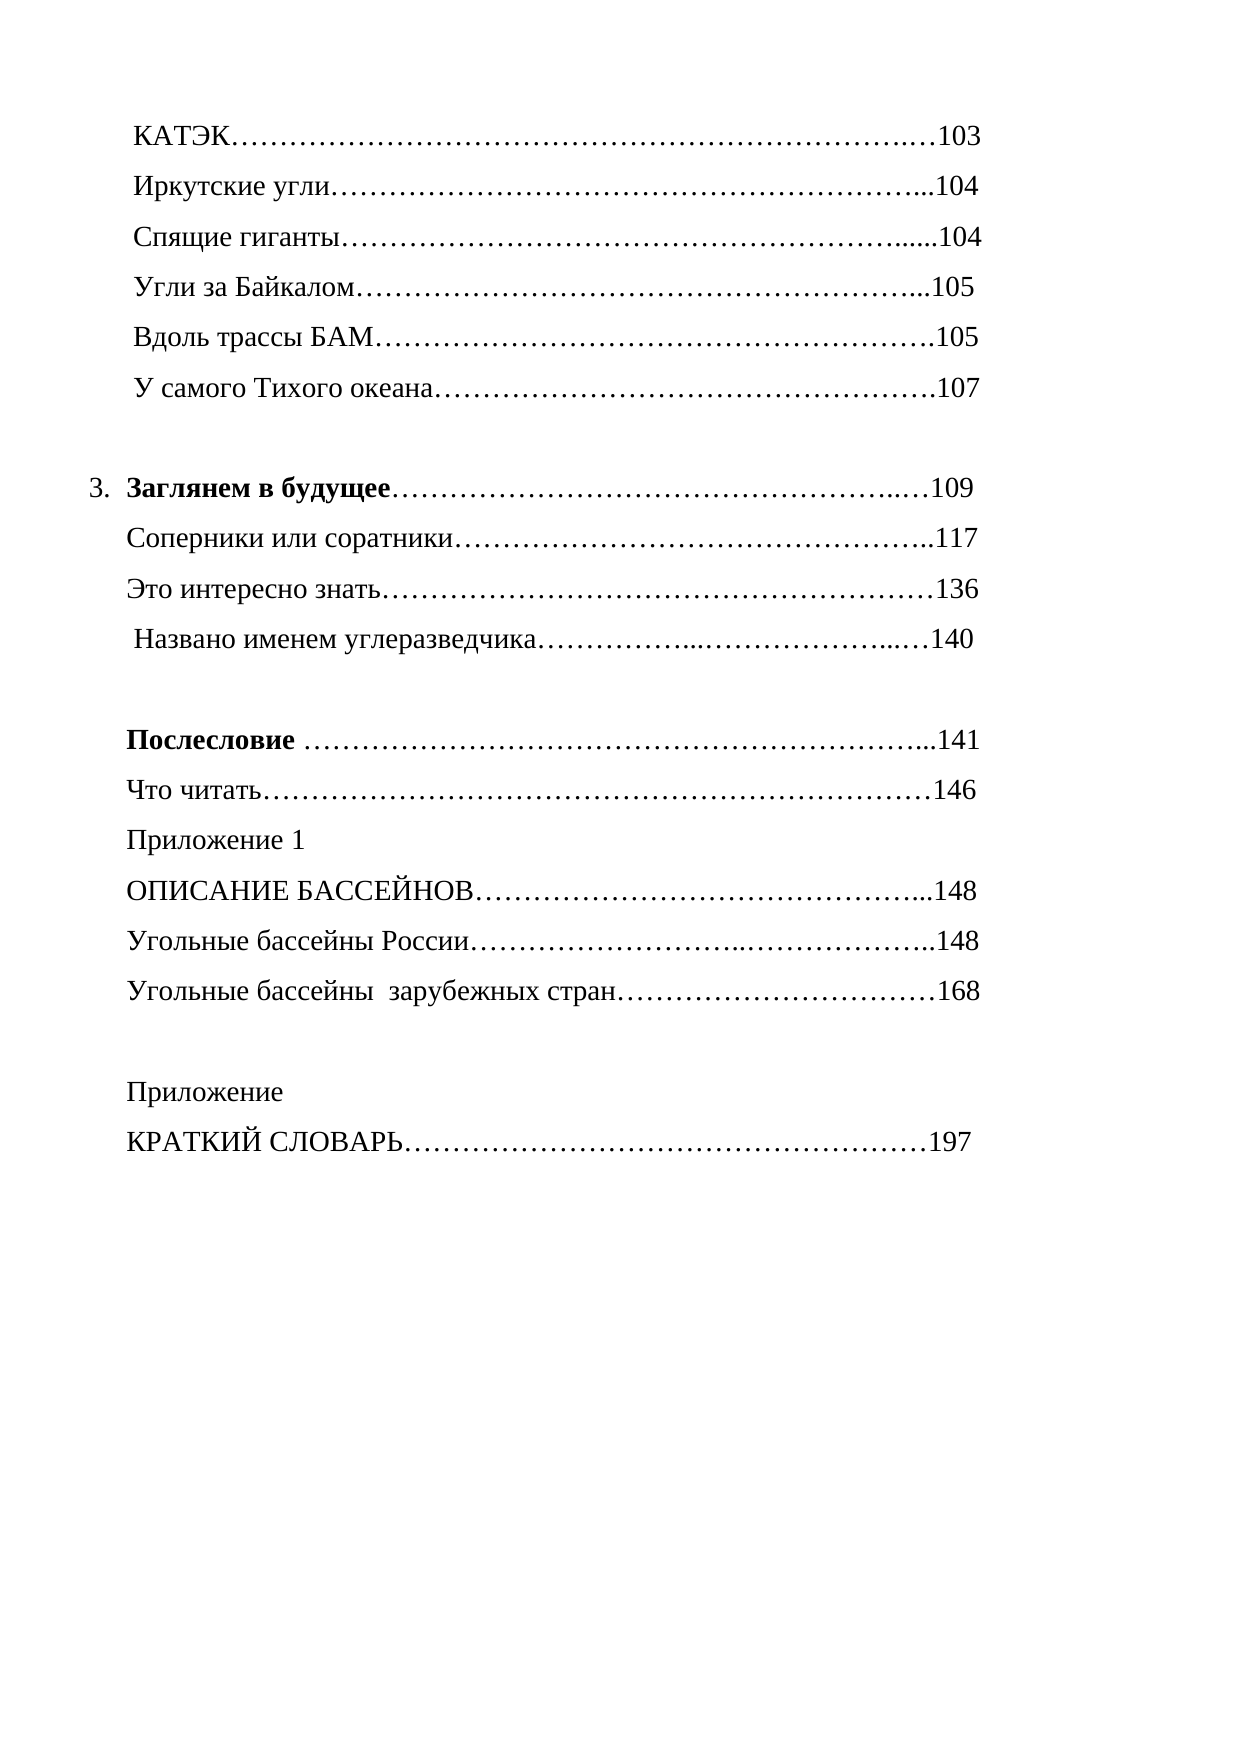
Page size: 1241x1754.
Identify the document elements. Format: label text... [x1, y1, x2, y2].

list Угольные бассейны зарубежных стран……………………………168 [126, 973, 1152, 1007]
list Названо именем углеразведчика……………...………………...…140 [126, 621, 1152, 655]
list Угли за Байкалом…………………………………………………...105 [133, 269, 1152, 303]
list Заглянем в будущее……………………………………………..…109 [88, 470, 1152, 504]
list Угольные бассейны России………………………..………………..148 [126, 923, 1152, 957]
list Вдоль трассы БАМ………………………………………………….105 [133, 319, 1152, 353]
list Это интересно знать…………………………………………………136 [126, 571, 1152, 604]
list Приложение 1 [126, 822, 1152, 856]
list Что читать……………………………………………………………146 [126, 772, 1152, 806]
list Соперники или соратники…………………………………………..117 [126, 521, 1152, 554]
list КРАТКИЙ СЛОВАРЬ………………………………………………197 [126, 1124, 1152, 1158]
list Спящие гиганты…………………………………………………......104 [133, 219, 1152, 252]
list Послесловие ………………………………………………………...141 [126, 722, 1152, 755]
list КАТЭК…………………………………………………………….…103 Иркутские угли……………………………………………………...104 [133, 118, 1152, 202]
list У самого Тихого океана…………………………………………….107 [133, 370, 1152, 403]
list Приложение [126, 1074, 1152, 1108]
list ОПИСАНИЕ БАССЕЙНОВ………………………………………...148 [126, 873, 1152, 906]
